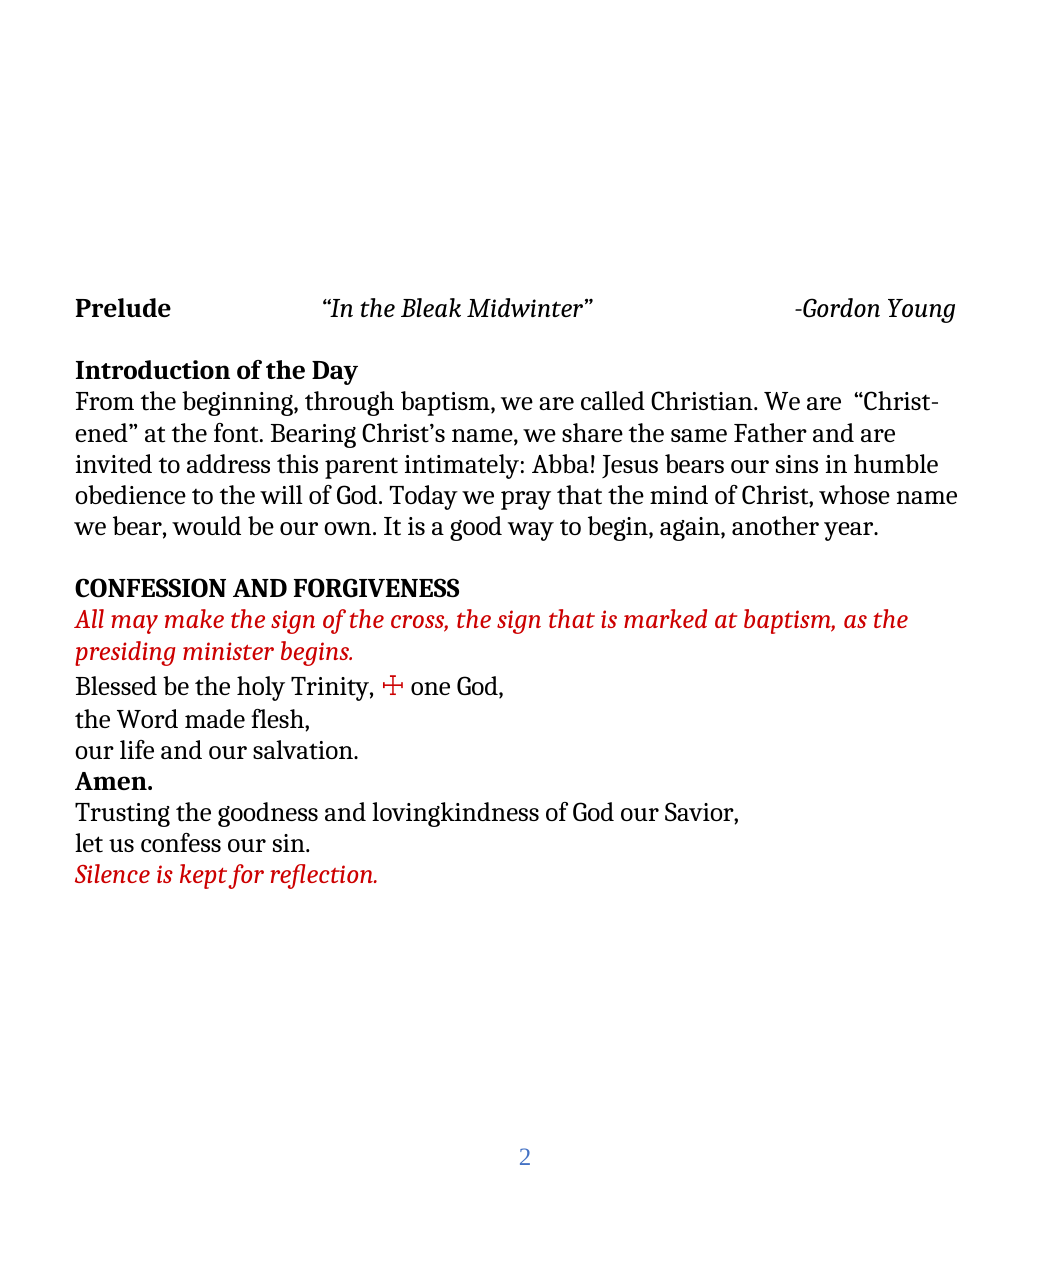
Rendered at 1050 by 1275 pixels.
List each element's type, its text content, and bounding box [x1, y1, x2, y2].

text Amen. [75, 766, 975, 797]
text Silence is kept for reflection. [75, 859, 975, 891]
text Trusting the goodness and lovingkindness of God our Savior, [75, 797, 975, 828]
text All may make the sign of the cross, the sign that is marked at baptism, as the presiding minister begins. [75, 604, 975, 667]
text From the beginning, through baptism, we are called Christian. We are “Christ-ened” at the font. Bearing Christ’s name, we share the same Father and are invited to address this parent intimately: Abba! Jesus bears our sins in humble obedience to the will of God. Today we pray that the mind of Christ, whose name we bear, would be our own. It is a good way to begin, again, another year. [75, 386, 975, 542]
text our life and our salvation. [75, 735, 975, 766]
text Introduction of the Day [75, 355, 975, 386]
text let us confess our sin. [75, 828, 975, 859]
text Confession and Forgiveness [75, 573, 975, 604]
text the Word made flesh, [75, 704, 975, 735]
text Blessed be the holy Trinity, ☩ one God, [75, 667, 975, 704]
text Prelude “In the Bleak Midwinter” -Gordon Young [75, 293, 975, 324]
